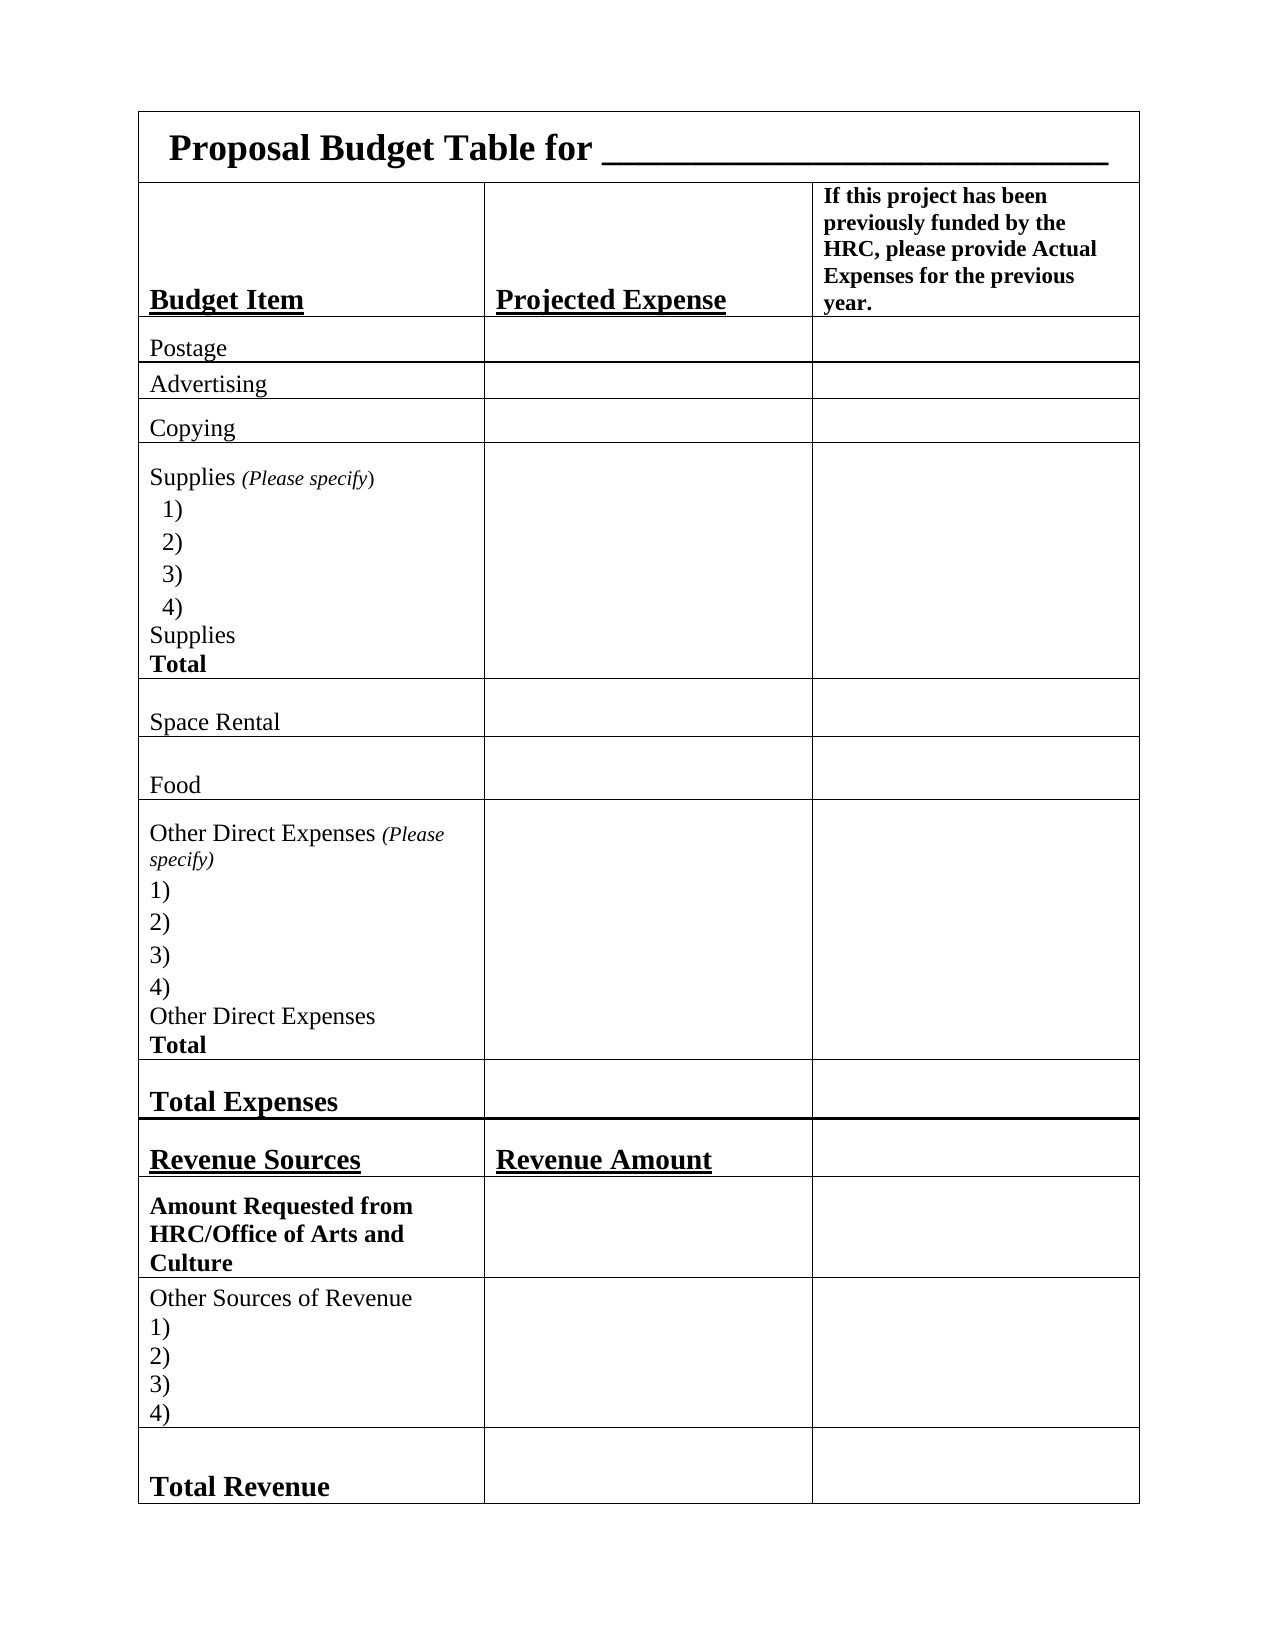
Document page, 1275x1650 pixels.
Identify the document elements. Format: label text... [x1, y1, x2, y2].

table_cell Amount Requested from HRC/Office of Arts and Culture [139, 1177, 484, 1277]
table_cell [813, 1428, 1139, 1503]
table_cell [485, 399, 812, 442]
table_cell Other Sources of Revenue 1) 2) 3) 4) [139, 1278, 484, 1427]
table_cell Revenue Sources [139, 1120, 484, 1176]
table_cell [485, 317, 812, 361]
table_cell Food [139, 737, 484, 799]
table_header Proposal Budget Table for ___________________________ [139, 112, 1139, 182]
table_cell If this project has been previously funded by the HRC, please provide Actual Expenses for the previous year. [813, 183, 1139, 316]
table_cell Copying [139, 399, 484, 442]
table_cell [813, 363, 1139, 397]
table_cell [813, 679, 1139, 736]
table_cell Supplies (Please specify) 1) 2) 3) 4) Supplies Total [139, 443, 484, 678]
table_cell [485, 1428, 812, 1503]
table_cell [813, 1278, 1139, 1427]
table_cell [485, 443, 812, 678]
table_cell [813, 800, 1139, 1059]
table_cell [813, 1120, 1139, 1176]
table_cell Other Direct Expenses (Please specify) 1) 2) 3) 4) Other Direct Expenses Total [139, 800, 484, 1059]
table_cell Budget Item [139, 183, 484, 316]
table_cell [813, 317, 1139, 361]
table_cell [813, 1060, 1139, 1117]
table_cell [813, 737, 1139, 799]
table_cell [485, 1278, 812, 1427]
table_cell [813, 443, 1139, 678]
table_cell [485, 1060, 812, 1117]
table_cell [813, 399, 1139, 442]
table_cell [813, 1177, 1139, 1277]
table_cell Advertising [139, 363, 484, 397]
table_cell [485, 737, 812, 799]
table_cell [485, 679, 812, 736]
table_cell Space Rental [139, 679, 484, 736]
table_cell [485, 800, 812, 1059]
table_cell Revenue Amount [485, 1120, 812, 1176]
table_cell Total Expenses [139, 1060, 484, 1117]
table_cell Postage [139, 317, 484, 361]
table_cell [485, 1177, 812, 1277]
table_cell Projected Expense [485, 183, 812, 316]
table_cell [485, 363, 812, 397]
table_cell Total Revenue [139, 1428, 484, 1503]
